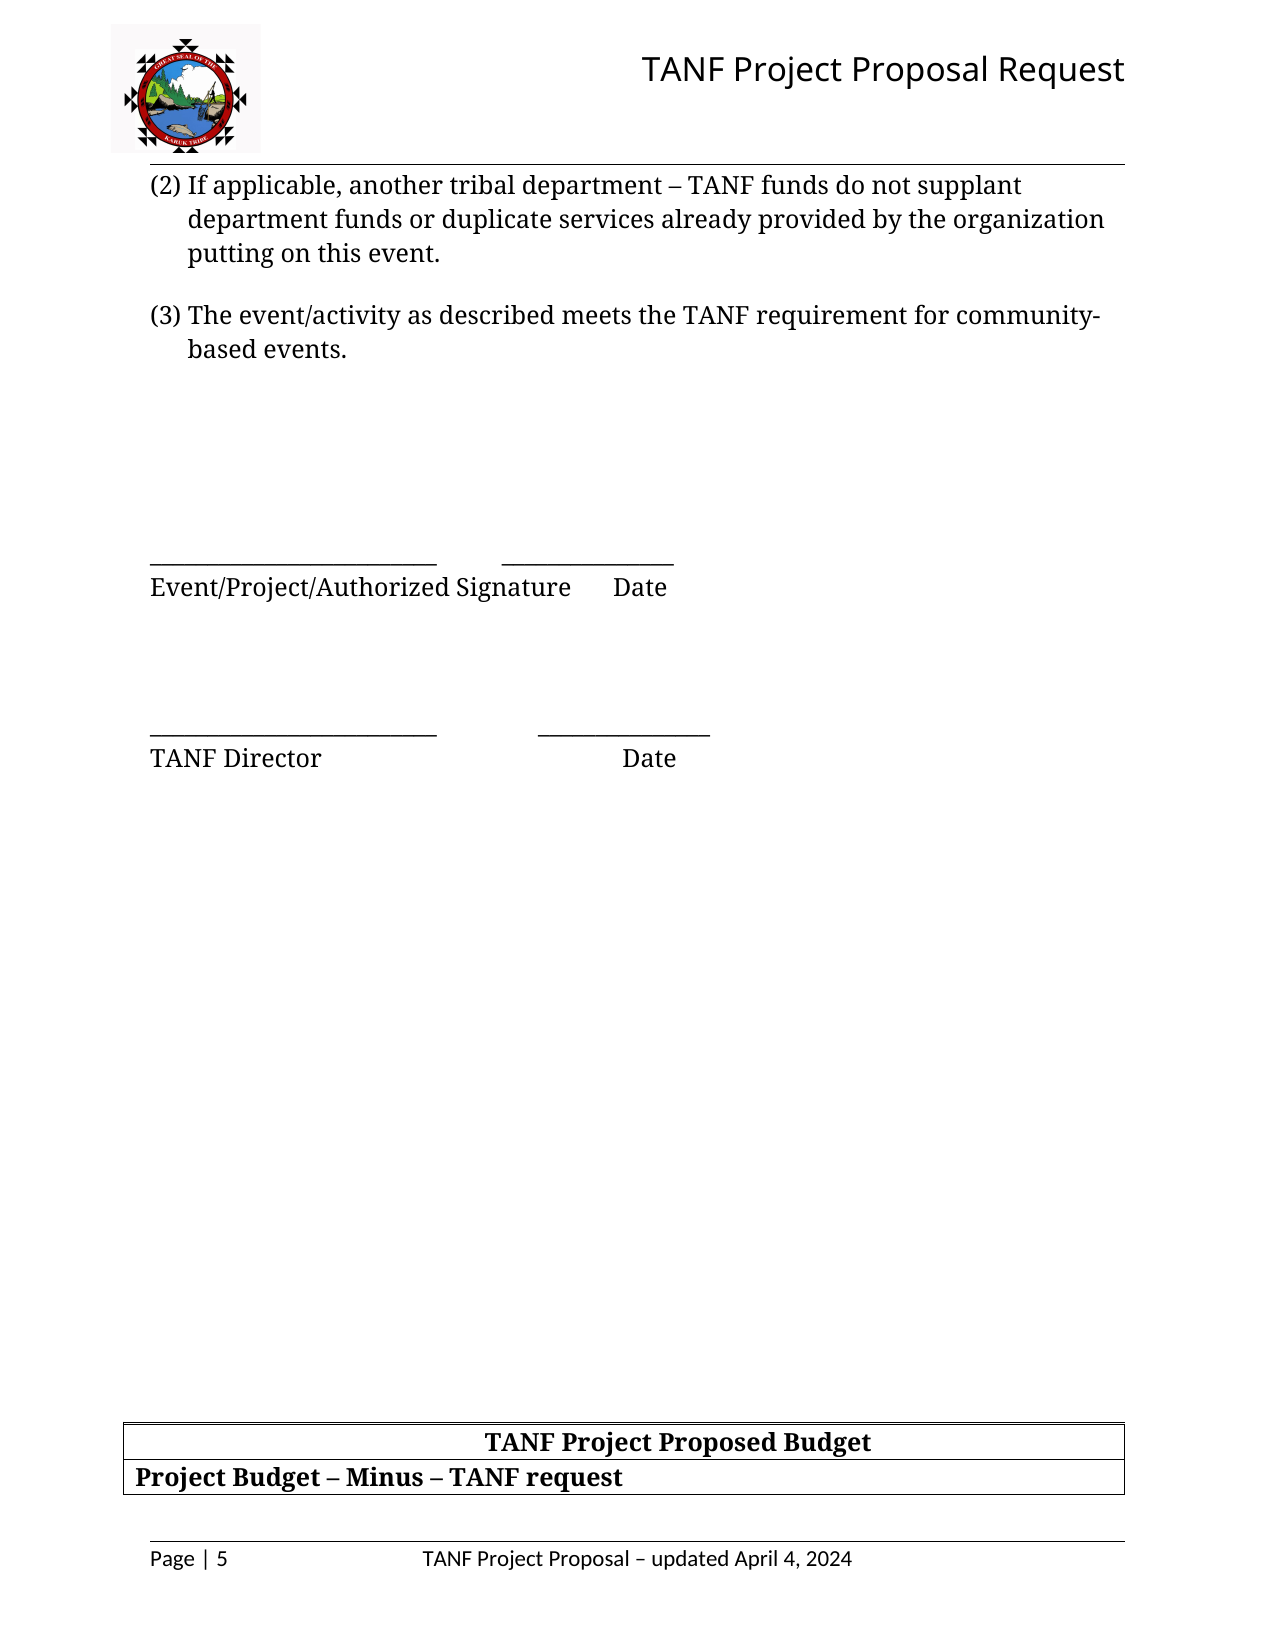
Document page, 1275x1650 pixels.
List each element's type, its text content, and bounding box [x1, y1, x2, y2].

text _________________________ _______________ [150, 706, 1125, 740]
table_header TANF Project Proposed Budget [124, 1425, 1124, 1459]
picture [110, 24, 261, 153]
text (3) The event/activity as described meets the TANF requirement for community-based events. [150, 298, 1125, 366]
text Event/Project/Authorized Signature Date [150, 570, 1125, 604]
text _________________________ _______________ [150, 536, 1125, 570]
text (2) If applicable, another tribal department – TANF funds do not supplant department funds or duplicate services already provided by the organization putting on this event. [150, 165, 1125, 269]
table_cell Project Budget – Minus – TANF request [124, 1460, 1124, 1494]
text TANF Director Date [150, 740, 1125, 774]
